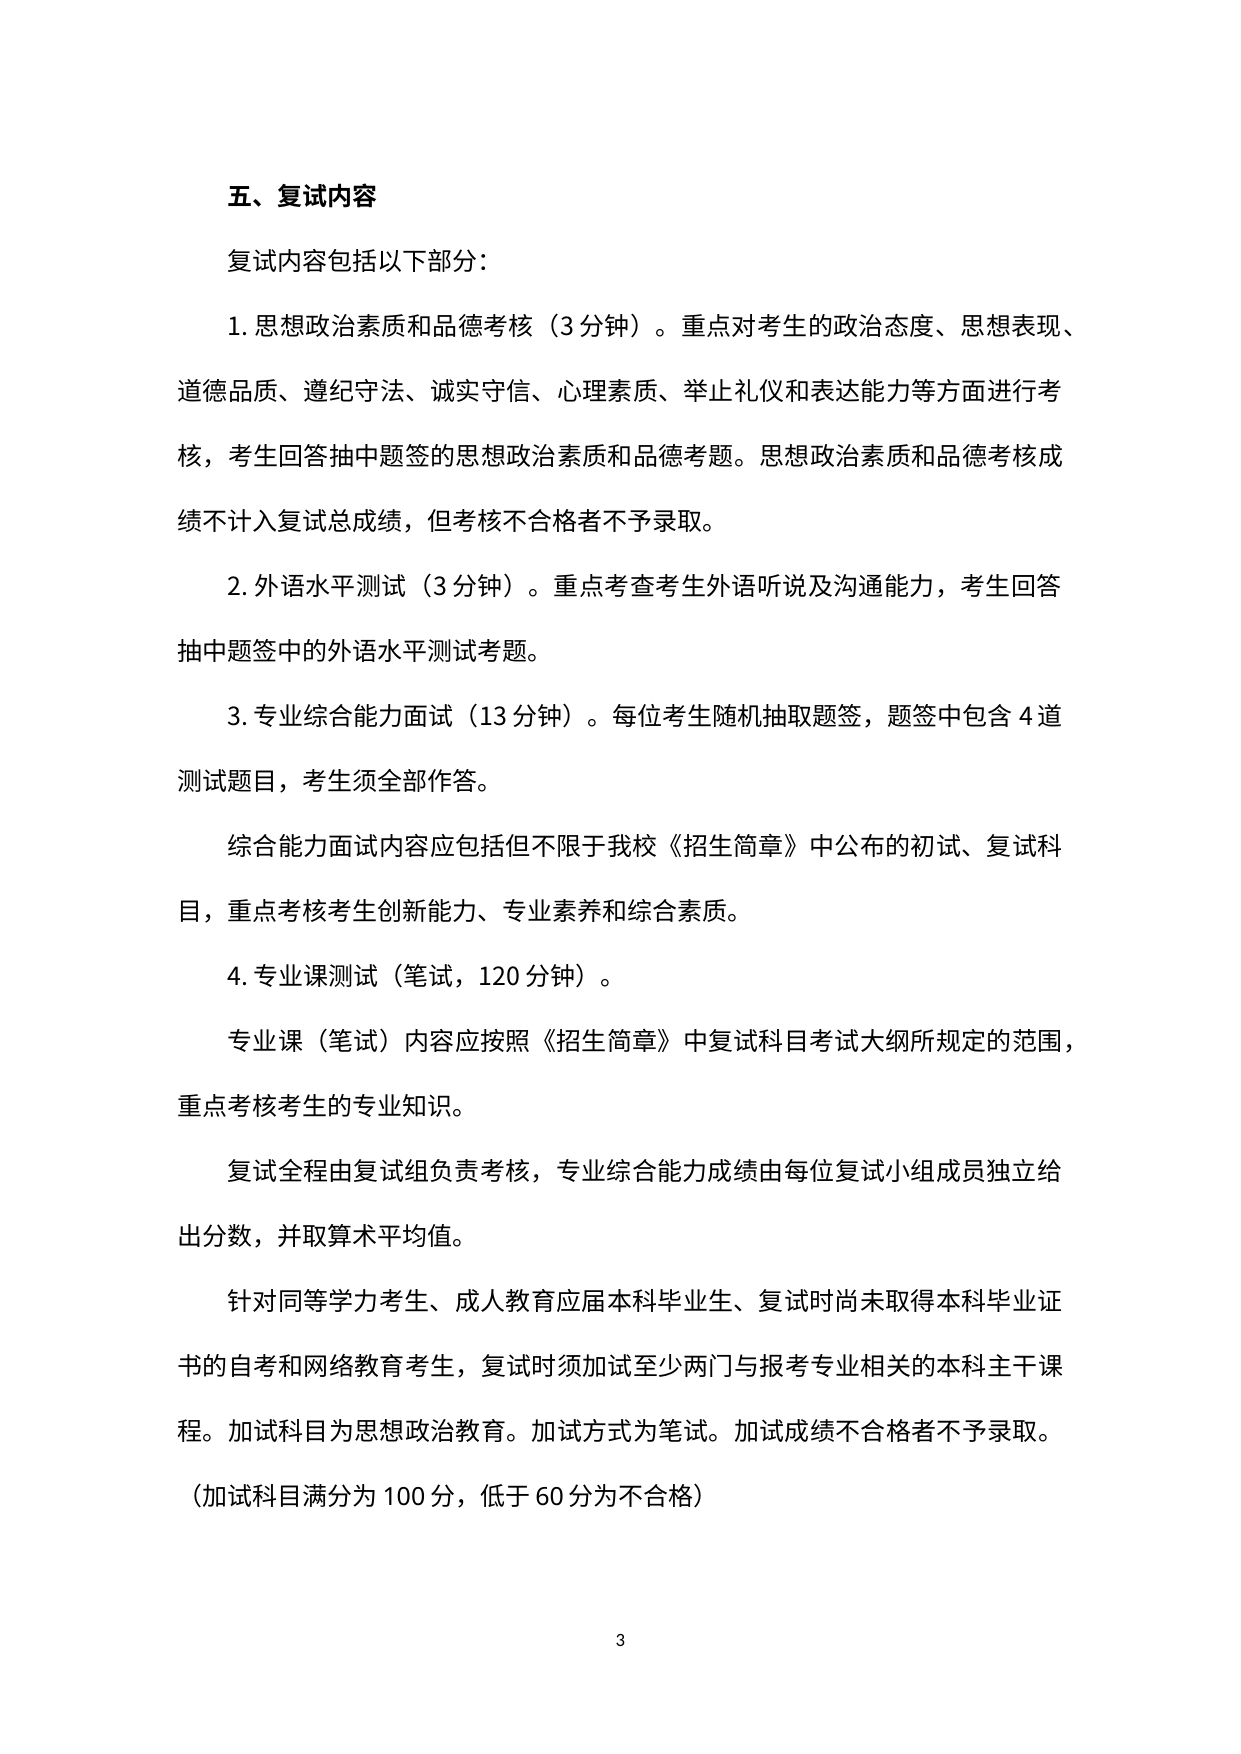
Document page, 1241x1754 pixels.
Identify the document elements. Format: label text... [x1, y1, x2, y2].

text 专业课（笔试）内容应按照《招生简章》中复试科目考试大纲所规定的范围，重点考核考生的专业知识。 [177, 1007, 1063, 1137]
text 4. 专业课测试（笔试，120分钟）。 [177, 942, 1063, 1007]
text 2. 外语水平测试（3分钟）。重点考查考生外语听说及沟通能力，考生回答抽中题签中的外语水平测试考题。 [177, 552, 1063, 682]
text 1. 思想政治素质和品德考核（3分钟）。重点对考生的政治态度、思想表现、道德品质、遵纪守法、诚实守信、心理素质、举止礼仪和表达能力等方面进行考核，考生回答抽中题签的思想政治素质和品德考题。思想政治素质和品德考核成绩不计入复试总成绩，但考核不合格者不予录取。 [177, 292, 1063, 552]
text 五、复试内容 [177, 162, 1063, 227]
text 综合能力面试内容应包括但不限于我校《招生简章》中公布的初试、复试科目，重点考核考生创新能力、专业素养和综合素质。 [177, 812, 1063, 942]
text 复试内容包括以下部分： [177, 227, 1063, 292]
text 3. 专业综合能力面试（13分钟）。每位考生随机抽取题签，题签中包含4道测试题目，考生须全部作答。 [177, 682, 1063, 812]
text 针对同等学力考生、成人教育应届本科毕业生、复试时尚未取得本科毕业证书的自考和网络教育考生，复试时须加试至少两门与报考专业相关的本科主干课程。加试科目为思想政治教育。加试方式为笔试。加试成绩不合格者不予录取。（加试科目满分为100分，低于60分为不合格） [177, 1267, 1063, 1527]
text 复试全程由复试组负责考核，专业综合能力成绩由每位复试小组成员独立给出分数，并取算术平均值。 [177, 1137, 1063, 1267]
